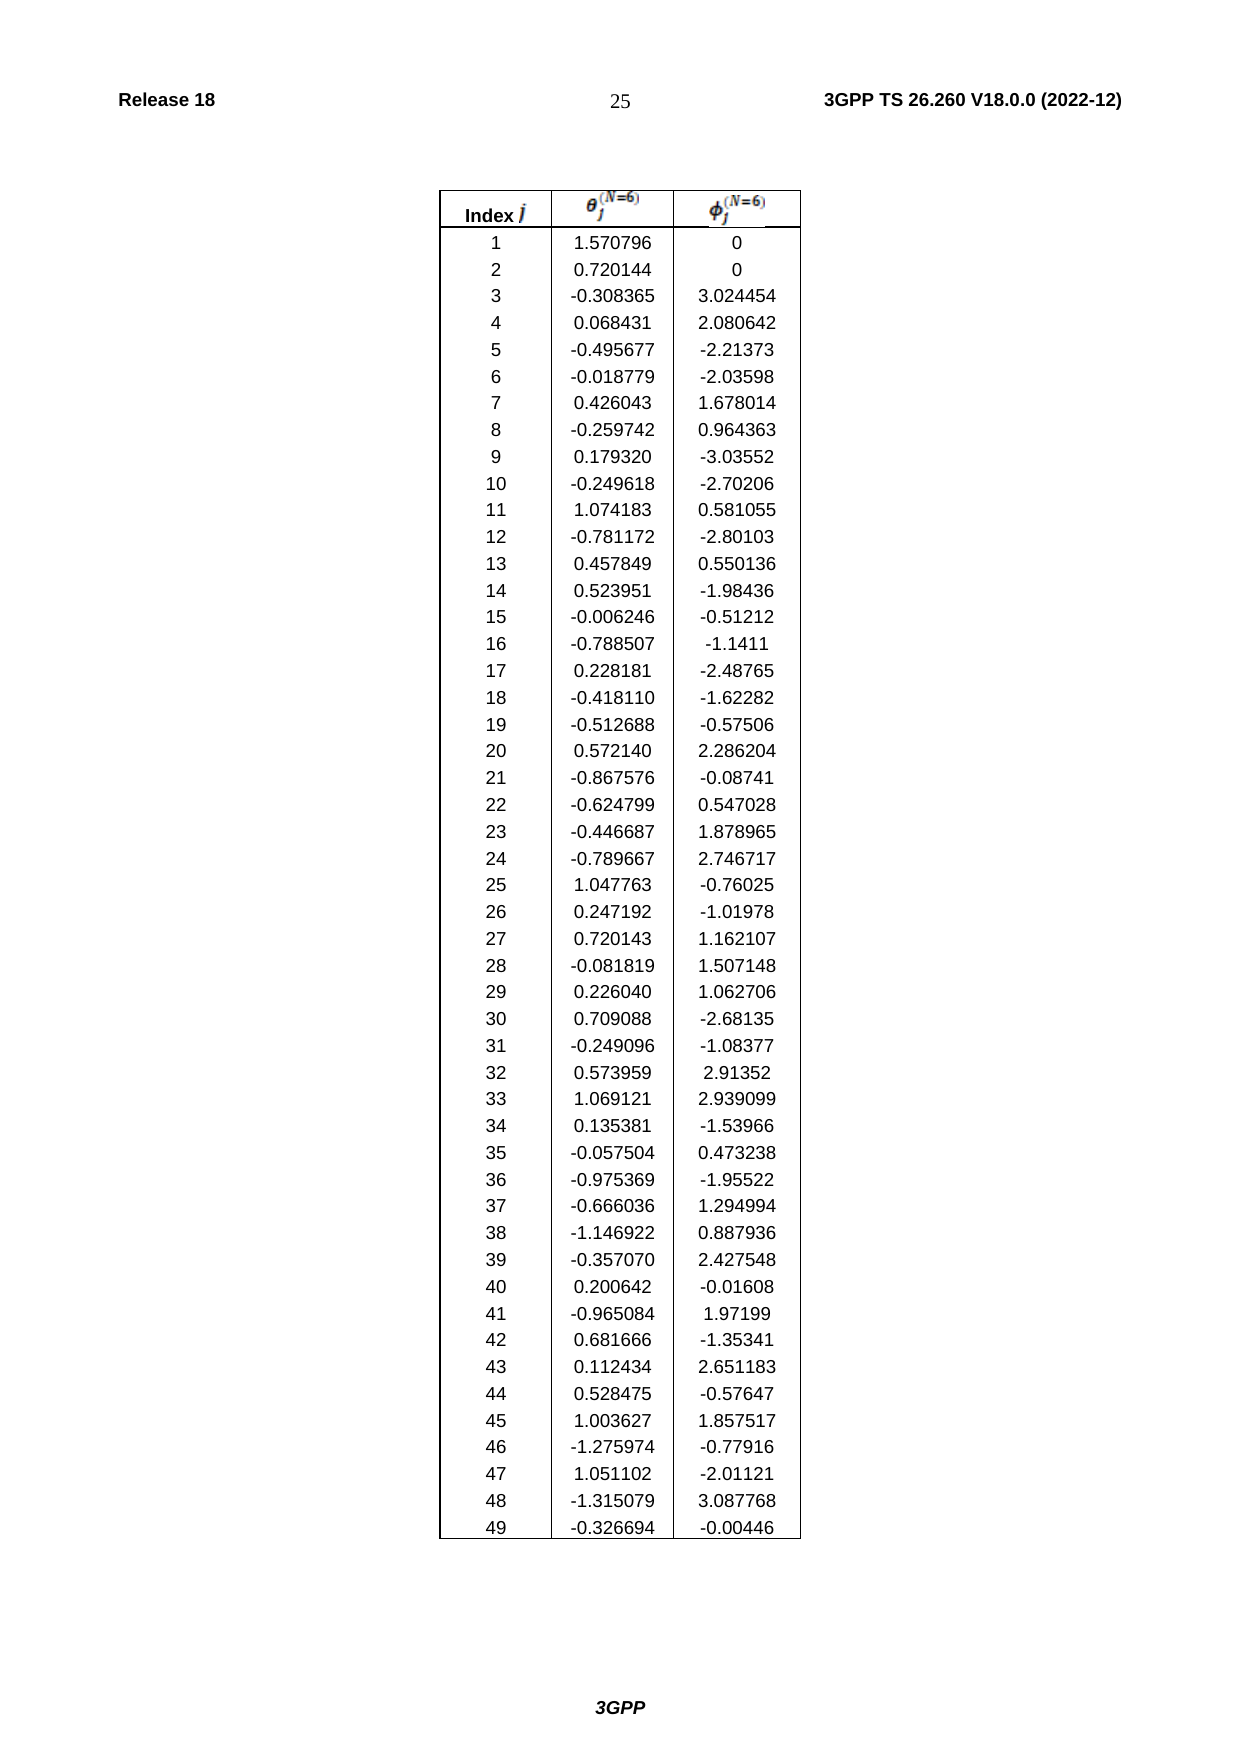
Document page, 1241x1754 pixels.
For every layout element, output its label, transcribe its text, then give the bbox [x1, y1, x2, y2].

table_cell 21 [441, 762, 551, 788]
table_cell 2.91352 [674, 1056, 800, 1083]
table_cell 2.651183 [674, 1351, 800, 1377]
table_cell -1.275974 [552, 1431, 673, 1458]
table_cell 46 [441, 1431, 551, 1458]
picture [586, 191, 639, 223]
table_cell 20 [441, 735, 551, 762]
table_cell 0.226040 [552, 976, 673, 1003]
table_cell -2.48765 [674, 655, 800, 681]
table_cell 48 [441, 1485, 551, 1511]
table_cell 0.572140 [552, 735, 673, 762]
table_cell -2.01121 [674, 1458, 800, 1484]
table_cell 1.570796 [552, 228, 673, 253]
table_header [674, 191, 800, 226]
table_cell -2.80103 [674, 521, 800, 548]
table_cell 16 [441, 628, 551, 655]
table_cell 1 [441, 228, 551, 253]
table_cell 26 [441, 896, 551, 922]
table_cell 25 [441, 869, 551, 896]
table_cell 33 [441, 1083, 551, 1110]
picture [709, 195, 765, 227]
table_cell 0.200642 [552, 1270, 673, 1297]
table_cell 0.528475 [552, 1378, 673, 1404]
table_cell 2 [441, 253, 551, 280]
table_cell 23 [441, 815, 551, 842]
table_cell 12 [441, 521, 551, 548]
table_cell 0.135381 [552, 1110, 673, 1137]
table_cell 1.857517 [674, 1404, 800, 1431]
table_cell -1.53966 [674, 1110, 800, 1137]
table_cell -0.081819 [552, 949, 673, 976]
table_cell 0.457849 [552, 548, 673, 574]
table_cell -0.57506 [674, 708, 800, 735]
table_cell -1.08377 [674, 1030, 800, 1056]
table_cell -1.01978 [674, 896, 800, 922]
table_cell 1.678014 [674, 387, 800, 414]
table_cell 1.051102 [552, 1458, 673, 1484]
table_cell -0.446687 [552, 815, 673, 842]
table_cell -0.76025 [674, 869, 800, 896]
table_cell 1.878965 [674, 815, 800, 842]
table_cell 0.720143 [552, 923, 673, 949]
table_cell 1.162107 [674, 923, 800, 949]
table_cell 1.003627 [552, 1404, 673, 1431]
table_cell -0.418110 [552, 681, 673, 708]
table_cell -0.788507 [552, 628, 673, 655]
table_cell 15 [441, 601, 551, 628]
table_cell 41 [441, 1297, 551, 1324]
table_cell 40 [441, 1270, 551, 1297]
table_cell -0.326694 [552, 1511, 673, 1538]
table_cell 0.228181 [552, 655, 673, 681]
table_cell 11 [441, 494, 551, 521]
picture [519, 199, 527, 223]
table_cell 27 [441, 923, 551, 949]
table_cell -0.057504 [552, 1137, 673, 1163]
table_cell 45 [441, 1404, 551, 1431]
table_cell -0.975369 [552, 1163, 673, 1190]
table_cell 31 [441, 1030, 551, 1056]
table_cell 0.709088 [552, 1003, 673, 1029]
table_cell 0.179320 [552, 441, 673, 467]
table_cell 44 [441, 1378, 551, 1404]
table_cell -2.03598 [674, 360, 800, 387]
table_cell -0.08741 [674, 762, 800, 788]
table_cell -0.00446 [674, 1511, 800, 1538]
table_cell 1.074183 [552, 494, 673, 521]
table_cell 22 [441, 789, 551, 815]
table_cell 39 [441, 1244, 551, 1270]
table_cell 36 [441, 1163, 551, 1190]
table_cell -0.789667 [552, 842, 673, 869]
table_cell 17 [441, 655, 551, 681]
table_cell 42 [441, 1324, 551, 1351]
table_cell 0.581055 [674, 494, 800, 521]
table_cell 10 [441, 467, 551, 494]
table_cell -0.259742 [552, 414, 673, 441]
table_cell 2.427548 [674, 1244, 800, 1270]
table_cell 3 [441, 280, 551, 307]
table_cell 1.507148 [674, 949, 800, 976]
table_cell -0.018779 [552, 360, 673, 387]
table_cell -2.21373 [674, 334, 800, 360]
table_cell 32 [441, 1056, 551, 1083]
table_cell 0.887936 [674, 1217, 800, 1244]
table_cell -0.495677 [552, 334, 673, 360]
table_cell -0.781172 [552, 521, 673, 548]
table_cell -0.965084 [552, 1297, 673, 1324]
table_cell 6 [441, 360, 551, 387]
table_cell 9 [441, 441, 551, 467]
table_cell 38 [441, 1217, 551, 1244]
table_cell 8 [441, 414, 551, 441]
table_cell 0.681666 [552, 1324, 673, 1351]
table_cell 3.087768 [674, 1485, 800, 1511]
table_cell 49 [441, 1511, 551, 1538]
table_cell -0.51212 [674, 601, 800, 628]
table_cell 18 [441, 681, 551, 708]
table_cell 0 [674, 228, 800, 253]
table_cell -1.98436 [674, 574, 800, 601]
table_cell 43 [441, 1351, 551, 1377]
table_cell -0.512688 [552, 708, 673, 735]
table_cell -0.01608 [674, 1270, 800, 1297]
table_cell -0.357070 [552, 1244, 673, 1270]
table_cell -1.95522 [674, 1163, 800, 1190]
table_cell 30 [441, 1003, 551, 1029]
table_cell 0 [674, 253, 800, 280]
table_cell -0.57647 [674, 1378, 800, 1404]
table_cell 3.024454 [674, 280, 800, 307]
table_cell -0.308365 [552, 280, 673, 307]
table_cell 5 [441, 334, 551, 360]
table_cell -1.1411 [674, 628, 800, 655]
table_cell 0.964363 [674, 414, 800, 441]
table_cell 0.720144 [552, 253, 673, 280]
table_cell 19 [441, 708, 551, 735]
table_cell -2.68135 [674, 1003, 800, 1029]
table_cell 0.547028 [674, 789, 800, 815]
table_cell 0.112434 [552, 1351, 673, 1377]
table_cell 4 [441, 307, 551, 333]
table_cell 1.294994 [674, 1190, 800, 1217]
table_cell -1.315079 [552, 1485, 673, 1511]
table_cell 14 [441, 574, 551, 601]
table_cell 0.247192 [552, 896, 673, 922]
table_cell 34 [441, 1110, 551, 1137]
table_cell -1.35341 [674, 1324, 800, 1351]
table_cell 13 [441, 548, 551, 574]
table_header Index [441, 191, 551, 226]
table_cell 0.550136 [674, 548, 800, 574]
table_cell -1.62282 [674, 681, 800, 708]
table_cell -3.03552 [674, 441, 800, 467]
table_cell -0.249096 [552, 1030, 673, 1056]
table_cell -0.006246 [552, 601, 673, 628]
table_cell 7 [441, 387, 551, 414]
table_cell 37 [441, 1190, 551, 1217]
table_cell -0.624799 [552, 789, 673, 815]
table_cell 28 [441, 949, 551, 976]
table_cell 24 [441, 842, 551, 869]
table_cell 35 [441, 1137, 551, 1163]
table_cell 2.080642 [674, 307, 800, 333]
table_cell -0.867576 [552, 762, 673, 788]
table_cell 0.573959 [552, 1056, 673, 1083]
table_header [552, 191, 673, 226]
table_cell -0.77916 [674, 1431, 800, 1458]
table_cell 2.939099 [674, 1083, 800, 1110]
table_cell 29 [441, 976, 551, 1003]
table_cell -2.70206 [674, 467, 800, 494]
table_cell 47 [441, 1458, 551, 1484]
table_cell 2.746717 [674, 842, 800, 869]
table_cell 1.97199 [674, 1297, 800, 1324]
table_cell -1.146922 [552, 1217, 673, 1244]
table_cell 0.426043 [552, 387, 673, 414]
table_cell 1.047763 [552, 869, 673, 896]
table_cell -0.249618 [552, 467, 673, 494]
table_cell 0.523951 [552, 574, 673, 601]
table_cell 0.473238 [674, 1137, 800, 1163]
table_cell 0.068431 [552, 307, 673, 333]
table_cell 1.062706 [674, 976, 800, 1003]
table_cell -0.666036 [552, 1190, 673, 1217]
table_cell 1.069121 [552, 1083, 673, 1110]
table_cell 2.286204 [674, 735, 800, 762]
